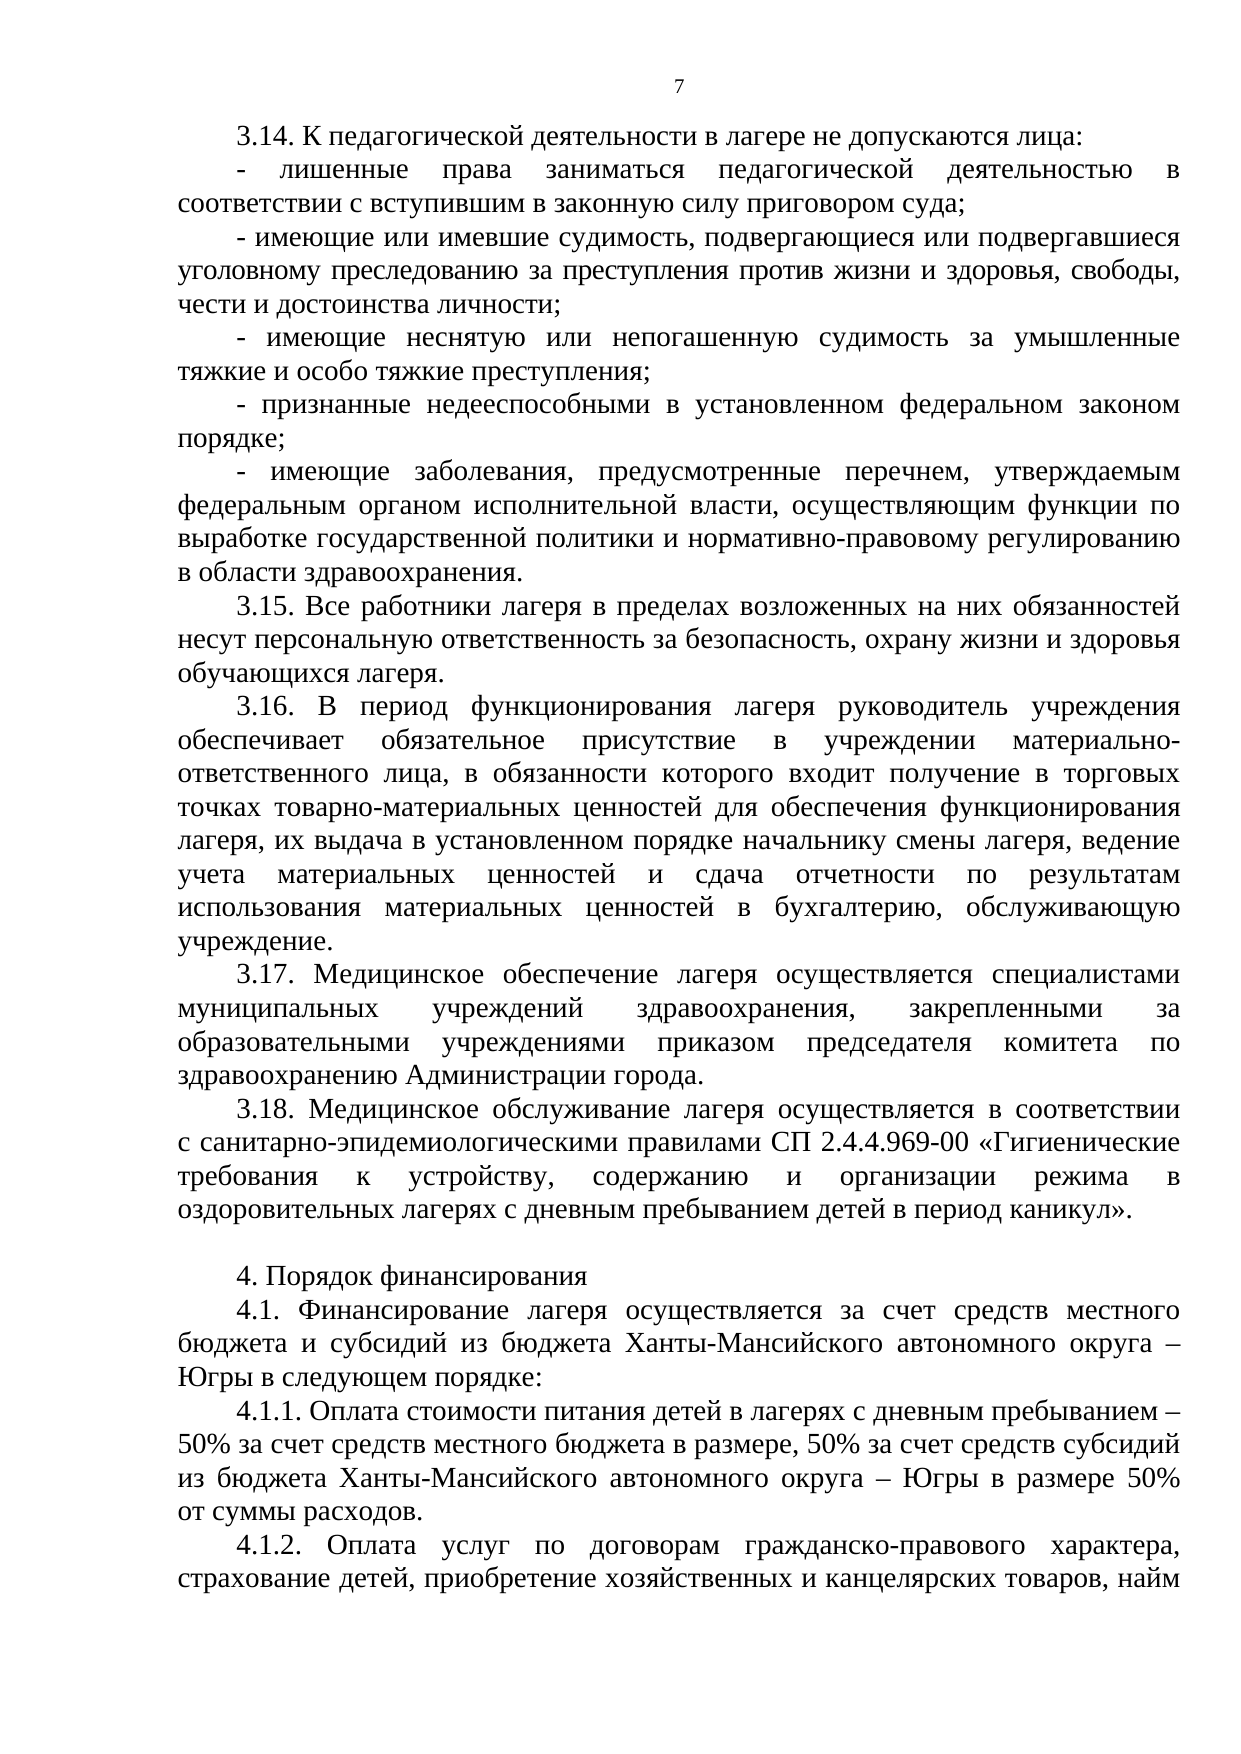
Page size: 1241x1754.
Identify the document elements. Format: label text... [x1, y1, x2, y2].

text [177, 1527, 1181, 1594]
text 4.1.1. Оплата стоимости питания детей в лагерях с дневным пребыванием – 50% за счет средств местного бюджета в размере, 50% за счет средств субсидий из бюджета Ханты-Мансийского автономного округа – Югры в размере 50% от суммы расходов. [177, 1393, 1181, 1527]
text 3.16. В период функционирования лагеря руководитель учреждения обеспечивает обязательное присутствие в учреждении материально-ответственного лица, в обязанности которого входит получение в торговых точках товарно-материальных ценностей для обеспечения функционирования лагеря, их выдача в установленном порядке начальнику смены лагеря, ведение учета материальных ценностей и сдача отчетности по результатам использования материальных ценностей в бухгалтерию, обслуживающую учреждение. [177, 688, 1181, 957]
text 3.17. Медицинское обеспечение лагеря осуществляется специалистами муниципальных учреждений здравоохранения, закрепленными за образовательными учреждениями приказом председателя комитета по здравоохранению Администрации города. [177, 957, 1181, 1091]
text - имеющие неснятую или непогашенную судимость за умышленные тяжкие и особо тяжкие преступления; [177, 319, 1181, 386]
text 3.15. Все работники лагеря в пределах возложенных на них обязанностей несут персональную ответственность за безопасность, охрану жизни и здоровья обучающихся лагеря. [177, 588, 1181, 688]
text - имеющие заболевания, предусмотренные перечнем, утверждаемым федеральным органом исполнительной власти, осуществляющим функции по выработке государственной политики и нормативно-правовому регулированию в области здравоохранения. [177, 453, 1181, 588]
text - лишенные права заниматься педагогической деятельностью в соответствии с вступившим в законную силу приговором суда; [177, 152, 1181, 219]
text 3.14. К педагогической деятельности в лагере не допускаются лица: [177, 118, 1181, 152]
text 3.18. Медицинское обслуживание лагеря осуществляется в соответствии с санитарно-эпидемиологическими правилами СП 2.4.4.969-00 «Гигиенические требования к устройству, содержанию и организации режима в оздоровительных лагерях с дневным пребыванием детей в период каникул». [177, 1091, 1181, 1225]
text 4.1. Финансирование лагеря осуществляется за счет средств местного бюджета и субсидий из бюджета Ханты-Мансийского автономного округа – Югры в следующем порядке: [177, 1292, 1181, 1393]
text 4. Порядок финансирования [177, 1258, 1181, 1292]
text - имеющие или имевшие судимость, подвергающиеся или подвергавшиеся уголовному преследованию за преступления против жизни и здоровья, свободы, чести и достоинства личности; [177, 219, 1181, 319]
text - признанные недееспособными в установленном федеральном законом порядке; [177, 386, 1181, 453]
